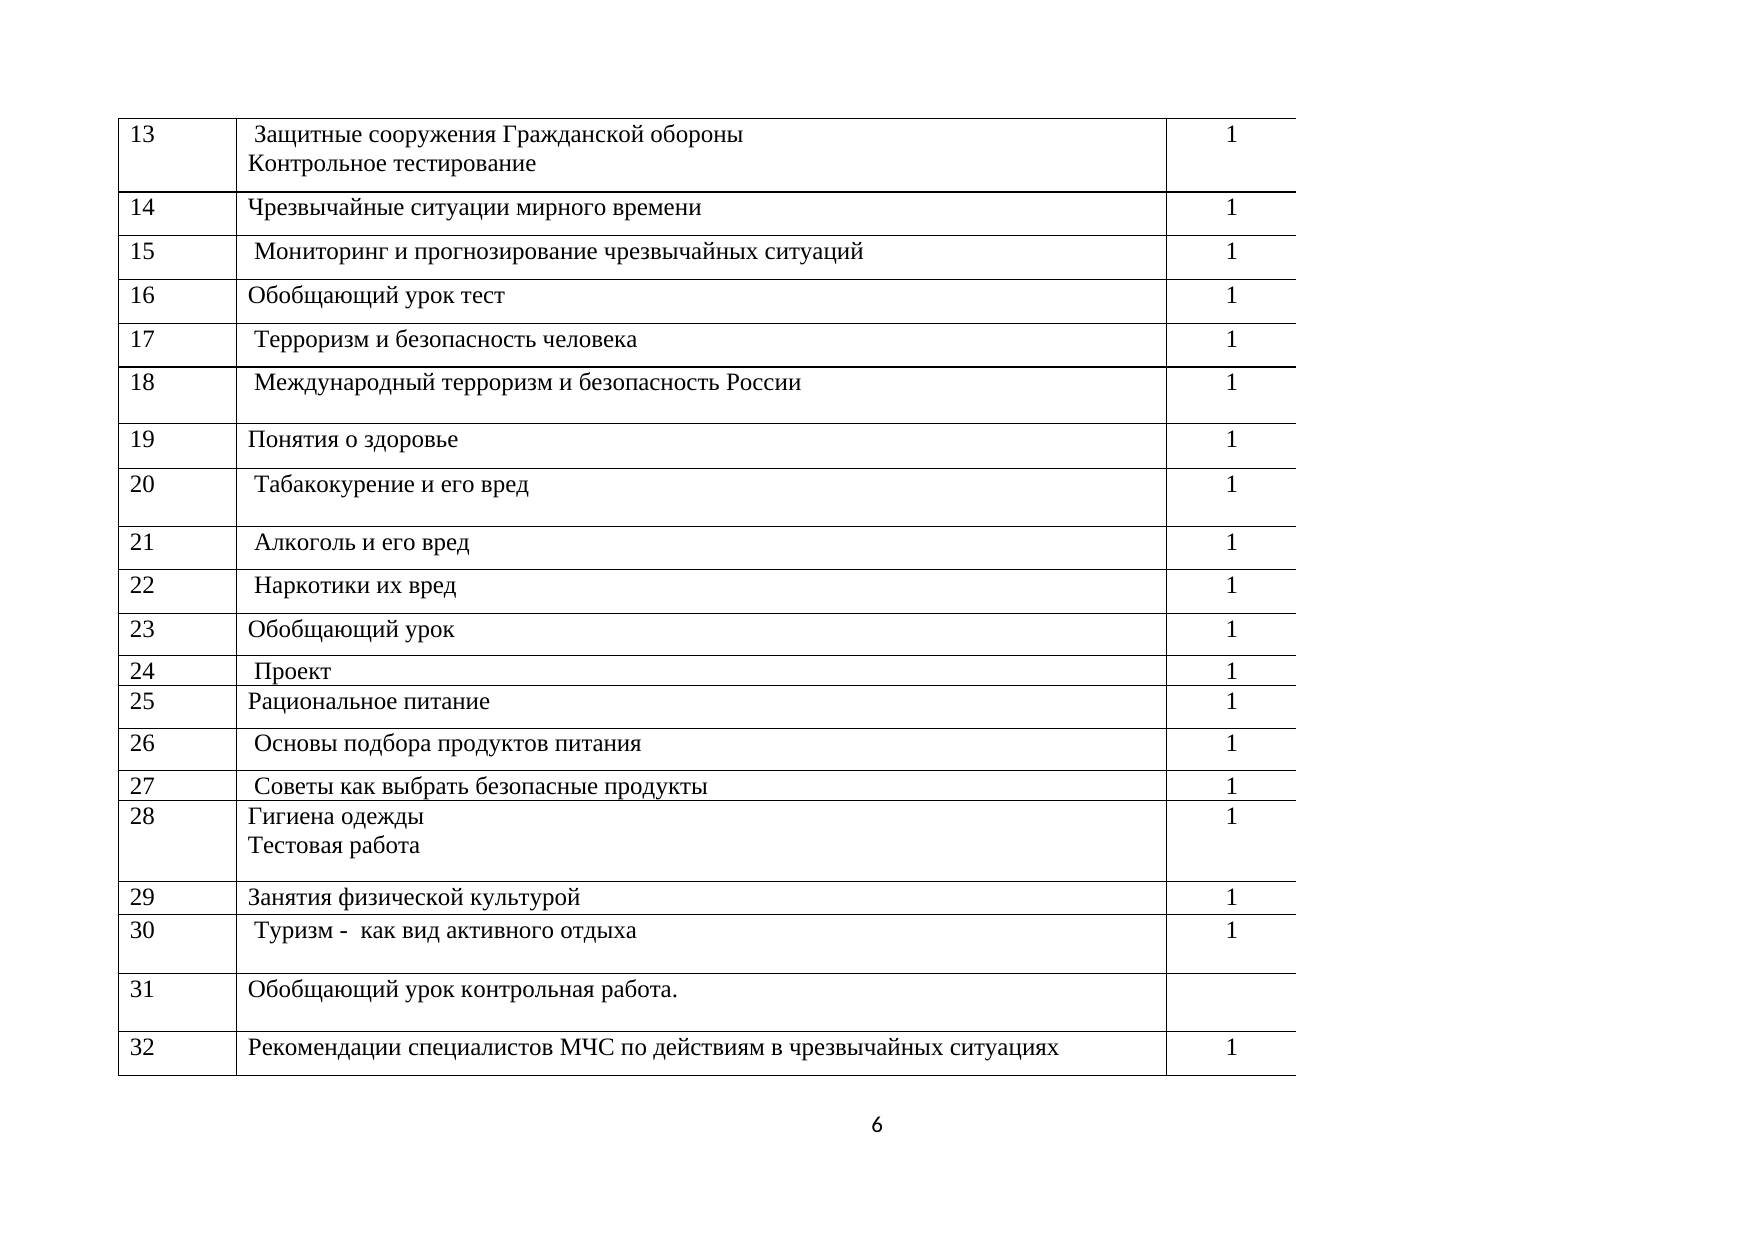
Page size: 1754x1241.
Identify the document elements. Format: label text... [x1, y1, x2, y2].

table_cell [1167, 974, 1296, 1031]
table_cell 1 [1167, 527, 1296, 569]
table_cell 1 [1167, 469, 1296, 526]
table_cell Понятия о здоровье [237, 424, 1166, 468]
table_cell 1 [1167, 424, 1296, 468]
table_cell Рекомендации специалистов МЧС по действиям в чрезвычайных ситуациях [237, 1032, 1166, 1074]
table_cell 29 [119, 882, 236, 914]
table_cell 26 [119, 729, 236, 770]
table_cell 16 [119, 280, 236, 323]
table_cell Занятия физической культурой [237, 882, 1166, 914]
table_cell 17 [119, 324, 236, 366]
table_cell 1 [1167, 570, 1296, 613]
table_cell Рациональное питание [237, 686, 1166, 727]
table_cell Международный терроризм и безопасность России [237, 368, 1166, 423]
table_cell Обобщающий урок контрольная работа. [237, 974, 1166, 1031]
table_cell 1 [1167, 193, 1296, 235]
table_cell Обобщающий урок тест [237, 280, 1166, 323]
table_cell 20 [119, 469, 236, 526]
table_cell 1 [1167, 656, 1296, 685]
table_cell 32 [119, 1032, 236, 1074]
table_cell Проект [237, 656, 1166, 685]
table_cell 1 [1167, 915, 1296, 973]
table_cell 1 [1167, 1032, 1296, 1074]
table_cell 25 [119, 686, 236, 727]
table_cell 28 [119, 801, 236, 881]
table_cell Терроризм и безопасность человека [237, 324, 1166, 366]
table_cell Туризм - как вид активного отдыха [237, 915, 1166, 973]
table_cell 14 [119, 193, 236, 235]
table_cell 1 [1167, 801, 1296, 881]
table_cell 1 [1167, 368, 1296, 423]
table_cell 15 [119, 236, 236, 279]
table_cell 1 [1167, 324, 1296, 366]
table_cell Наркотики их вред [237, 570, 1166, 613]
table_cell 23 [119, 614, 236, 655]
table_cell Гигиена одежды Тестовая работа [237, 801, 1166, 881]
table_cell 1 [1167, 771, 1296, 800]
table_cell 13 [119, 119, 236, 191]
table_cell 1 [1167, 729, 1296, 770]
table_cell Табакокурение и его вред [237, 469, 1166, 526]
table_cell 22 [119, 570, 236, 613]
table_cell Обобщающий урок [237, 614, 1166, 655]
table_cell 1 [1167, 119, 1296, 191]
table_cell Мониторинг и прогнозирование чрезвычайных ситуаций [237, 236, 1166, 279]
table_cell 30 [119, 915, 236, 973]
table_cell 19 [119, 424, 236, 468]
table_cell Основы подбора продуктов питания [237, 729, 1166, 770]
table_cell Защитные сооружения Гражданской обороны Контрольное тестирование [237, 119, 1166, 191]
table_cell 1 [1167, 280, 1296, 323]
table_cell 27 [119, 771, 236, 800]
table_cell Советы как выбрать безопасные продукты [237, 771, 1166, 800]
table_cell 24 [119, 656, 236, 685]
table_cell Алкоголь и его вред [237, 527, 1166, 569]
table_cell 1 [1167, 236, 1296, 279]
table_cell 18 [119, 368, 236, 423]
table_cell 1 [1167, 686, 1296, 727]
table_cell 1 [1167, 882, 1296, 914]
table_cell 1 [1167, 614, 1296, 655]
table_cell 31 [119, 974, 236, 1031]
table_cell 21 [119, 527, 236, 569]
table_cell Чрезвычайные ситуации мирного времени [237, 193, 1166, 235]
